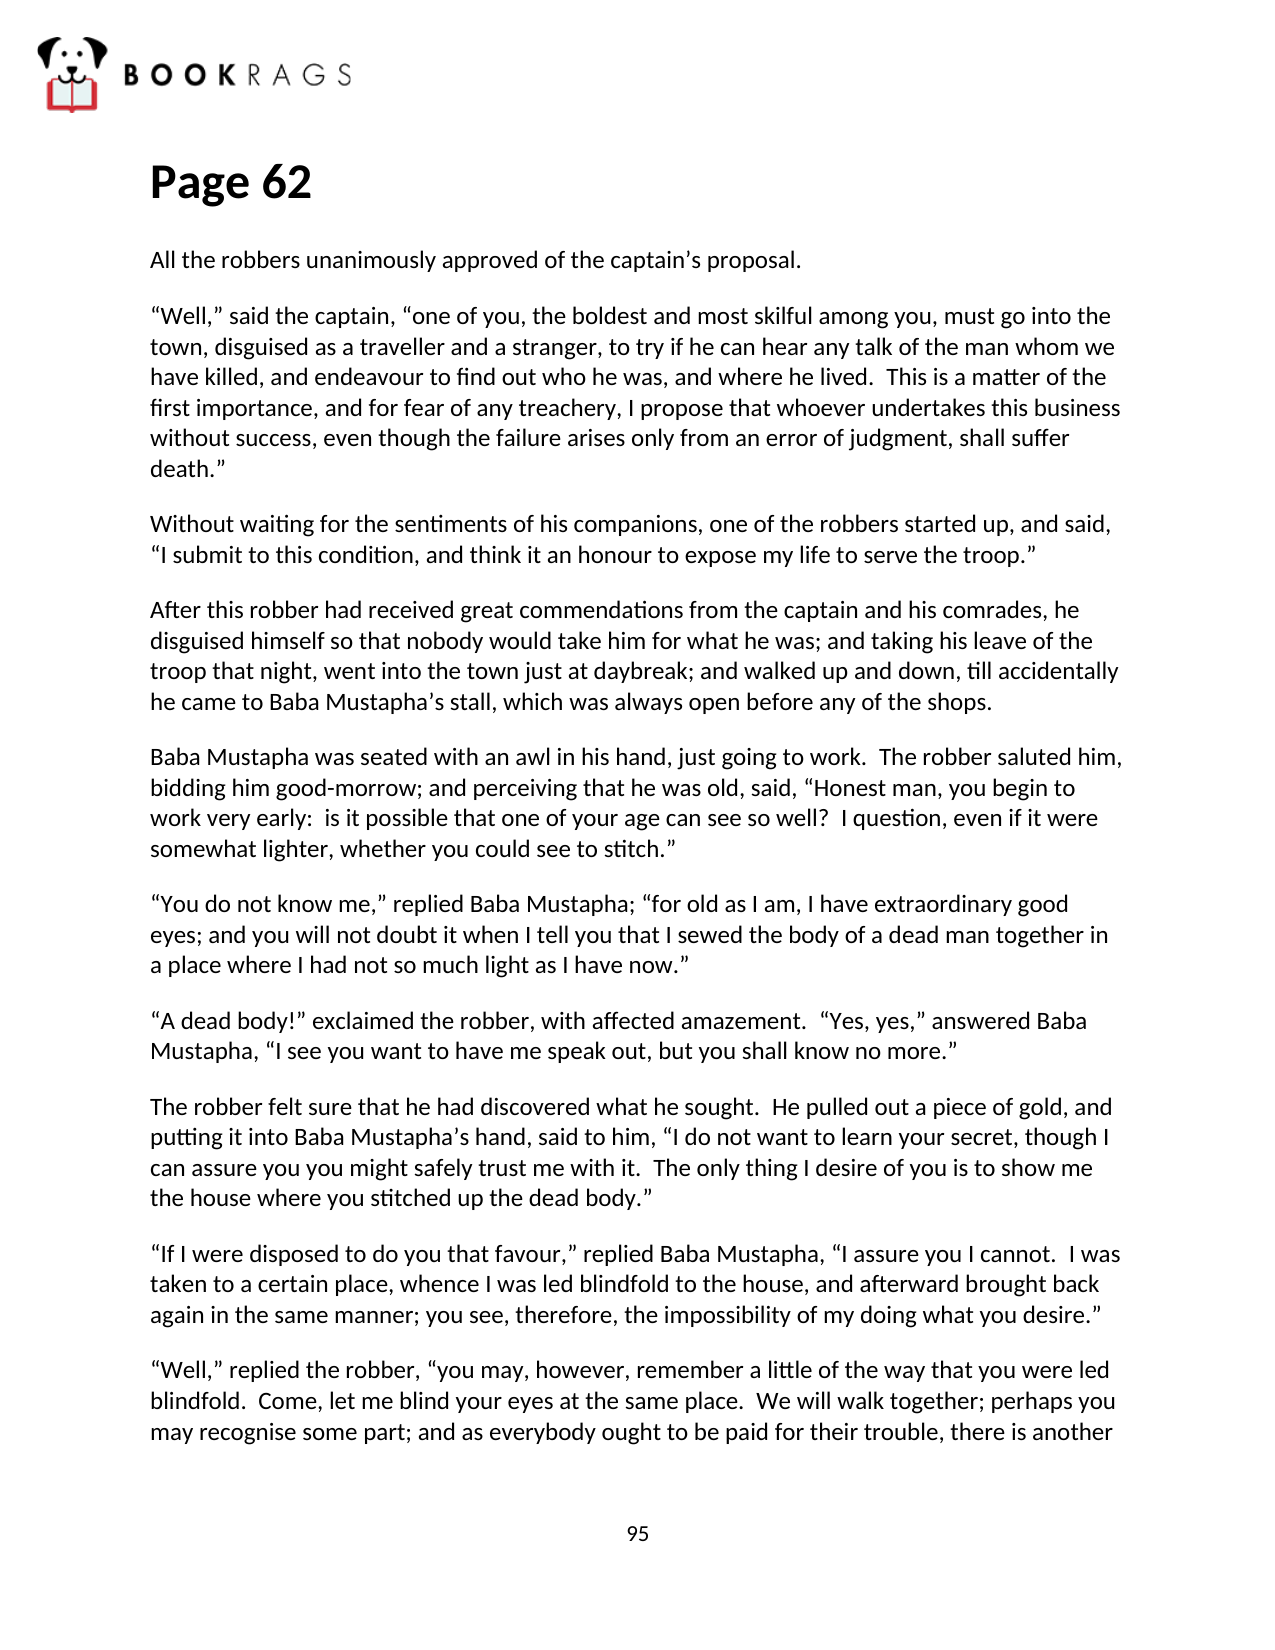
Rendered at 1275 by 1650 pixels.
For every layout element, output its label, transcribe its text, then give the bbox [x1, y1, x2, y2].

text “You do not know me,” replied Baba Mustapha; “for old as I am, I have extraordinary good eyes; and you will not doubt it when I tell you that I sewed the body of a dead man together in a place where I had not so much light as I have now.” [150, 888, 1125, 980]
text “Well,” said the captain, “one of you, the boldest and most skilful among you, must go into the town, disguised as a traveller and a stranger, to try if he can hear any talk of the man whom we have killed, and endeavour to find out who he was, and where he lived. This is a matter of the first importance, and for fear of any treachery, I propose that whoever undertakes this business without success, even though the failure arises only from an error of judgment, shall suffer death.” [150, 300, 1125, 483]
text Baba Mustapha was seated with an awl in his hand, just going to work. The robber saluted him, bidding him good-morrow; and perceiving that he was old, said, “Honest man, you begin to work very early: is it possible that one of your age can see so well? I question, even if it were somewhat lighter, whether you could see to stitch.” [150, 741, 1125, 863]
text Without waiting for the sentiments of his companions, one of the robbers started up, and said, “I submit to this condition, and think it an honour to expose my life to serve the troop.” [150, 508, 1125, 569]
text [150, 1355, 1125, 1446]
text All the robbers unanimously approved of the captain’s proposal. [150, 244, 1125, 275]
text “A dead body!” exclaimed the robber, with affected amazement. “Yes, yes,” answered Baba Mustapha, “I see you want to have me speak out, but you shall know no more.” [150, 1005, 1125, 1066]
picture [37, 37, 351, 113]
text After this robber had received great commendations from the captain and his comrades, he disguised himself so that nobody would take him for what he was; and taking his leave of the troop that night, went into the town just at daybreak; and walked up and down, till accidentally he came to Baba Mustapha’s stall, which was always open before any of the shops. [150, 594, 1125, 716]
text “If I were disposed to do you that favour,” replied Baba Mustapha, “I assure you I cannot. I was taken to a certain place, whence I was led blindfold to the house, and afterward brought back again in the same manner; you see, therefore, the impossibility of my doing what you desire.” [150, 1238, 1125, 1330]
text The robber felt sure that he had discovered what he sought. He pulled out a piece of gold, and putting it into Baba Mustapha’s hand, said to him, “I do not want to learn your secret, though I can assure you you might safely trust me with it. The only thing I desire of you is to show me the house where you stitched up the dead body.” [150, 1091, 1125, 1213]
text Page 62 [150, 150, 1125, 211]
